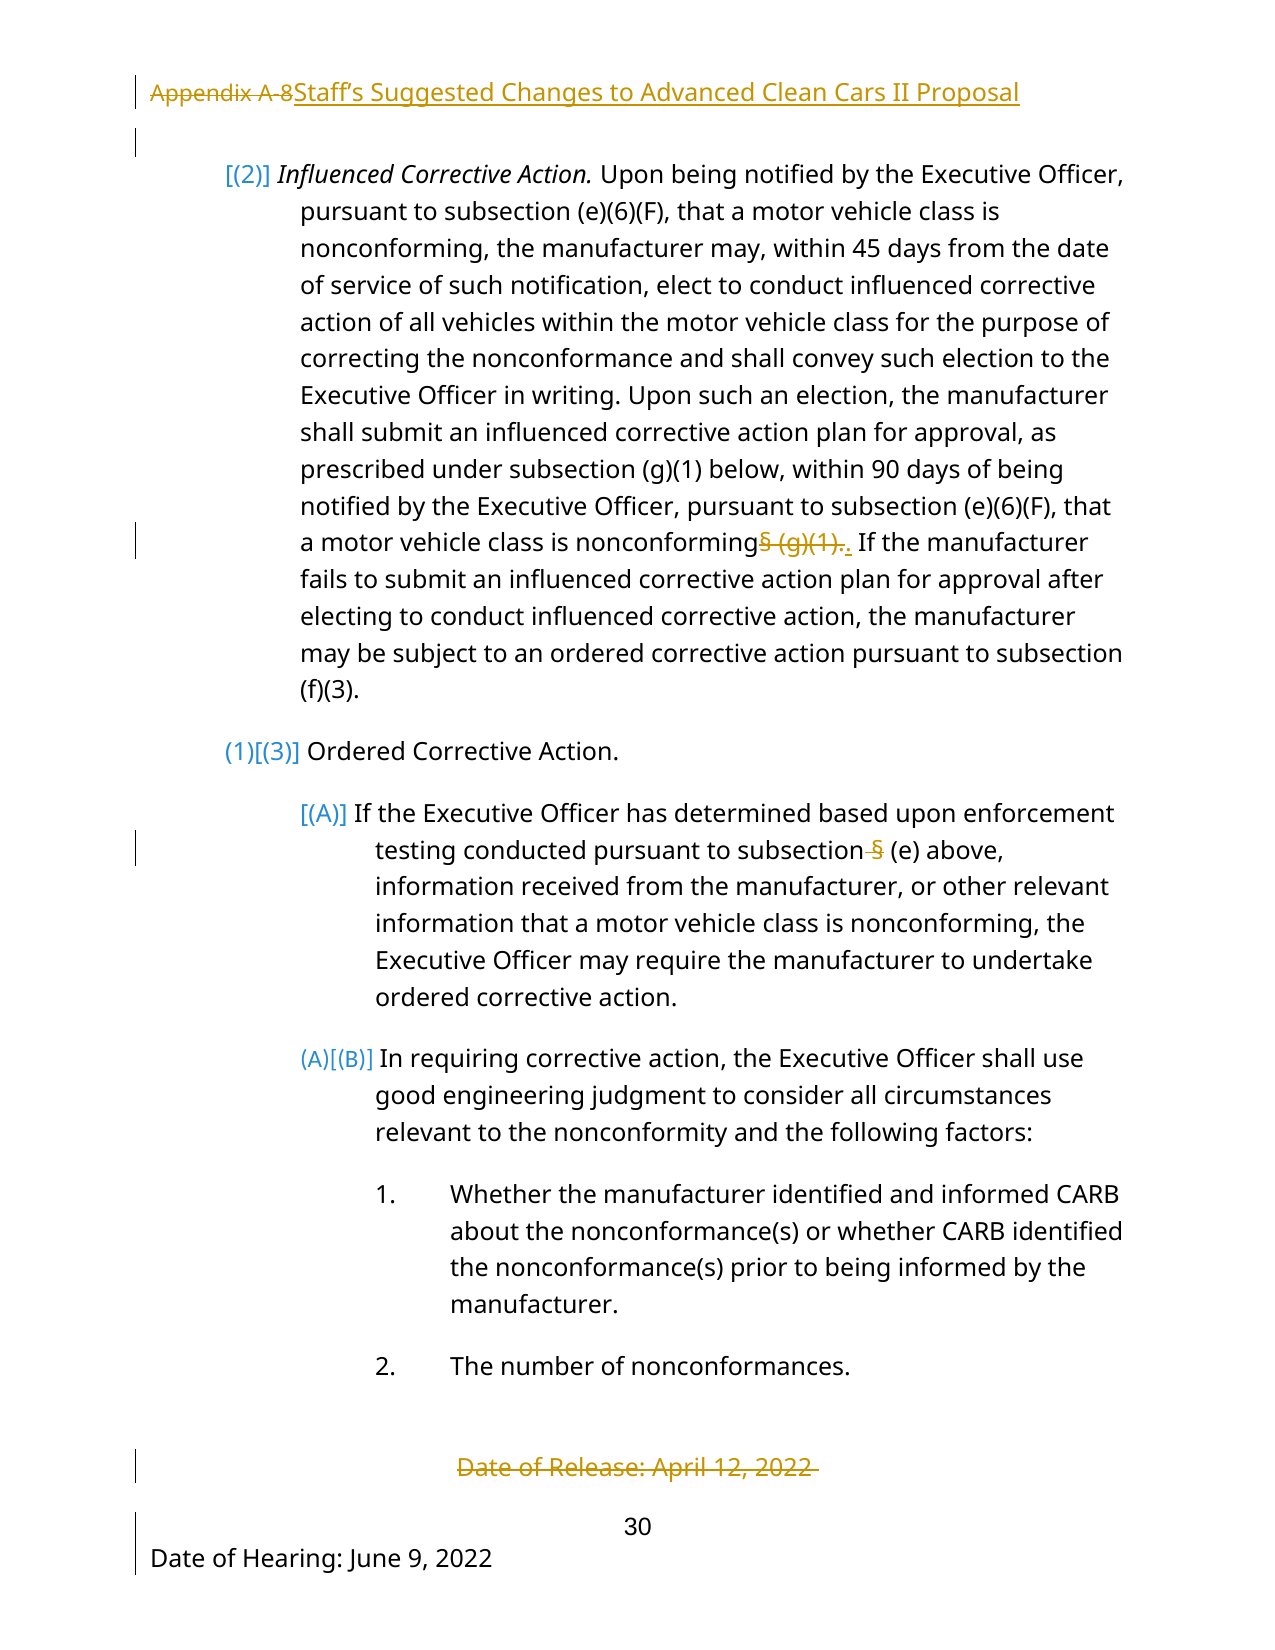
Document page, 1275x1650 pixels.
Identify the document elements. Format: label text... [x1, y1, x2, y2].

subtitle The number of nonconformances. [375, 1348, 1125, 1383]
subtitle Ordered Corrective Action. [225, 734, 1125, 768]
subtitle Influenced Corrective Action. Upon being notified by the Executive Officer, pursuant to subsection (e)(6)(F), that a motor vehicle class is nonconforming, the manufacturer may, within 45 days from the date of service of such notification, elect to conduct influenced corrective action of all vehicles within the motor vehicle class for the purpose of correcting the nonconformance and shall convey such election to the Executive Officer in writing. Upon such an election, the manufacturer shall submit an influenced corrective action plan for approval, as prescribed under subsection (g)(1) below, within 90 days of being notified by the Executive Officer, pursuant to subsection (e)(6)(F), that a motor vehicle class is nonconforming If the manufacturer fails to submit an influenced corrective action plan for approval after electing to conduct influenced corrective action, the manufacturer may be subject to an ordered corrective action pursuant to subsection (f)(3). [225, 157, 1125, 706]
subtitle In requiring corrective action, the Executive Officer shall use good engineering judgment to consider all circumstances relevant to the nonconformity and the following factors: [300, 1041, 1125, 1149]
subtitle If the Executive Officer has determined based upon enforcement testing conducted pursuant to subsection (e) above, information received from the manufacturer, or other relevant information that a motor vehicle class is nonconforming, the Executive Officer may require the manufacturer to undertake ordered corrective action. [300, 796, 1125, 1013]
subtitle Whether the manufacturer identified and informed CARB about the nonconformance(s) or whether CARB identified the nonconformance(s) prior to being informed by the manufacturer. [375, 1176, 1125, 1321]
